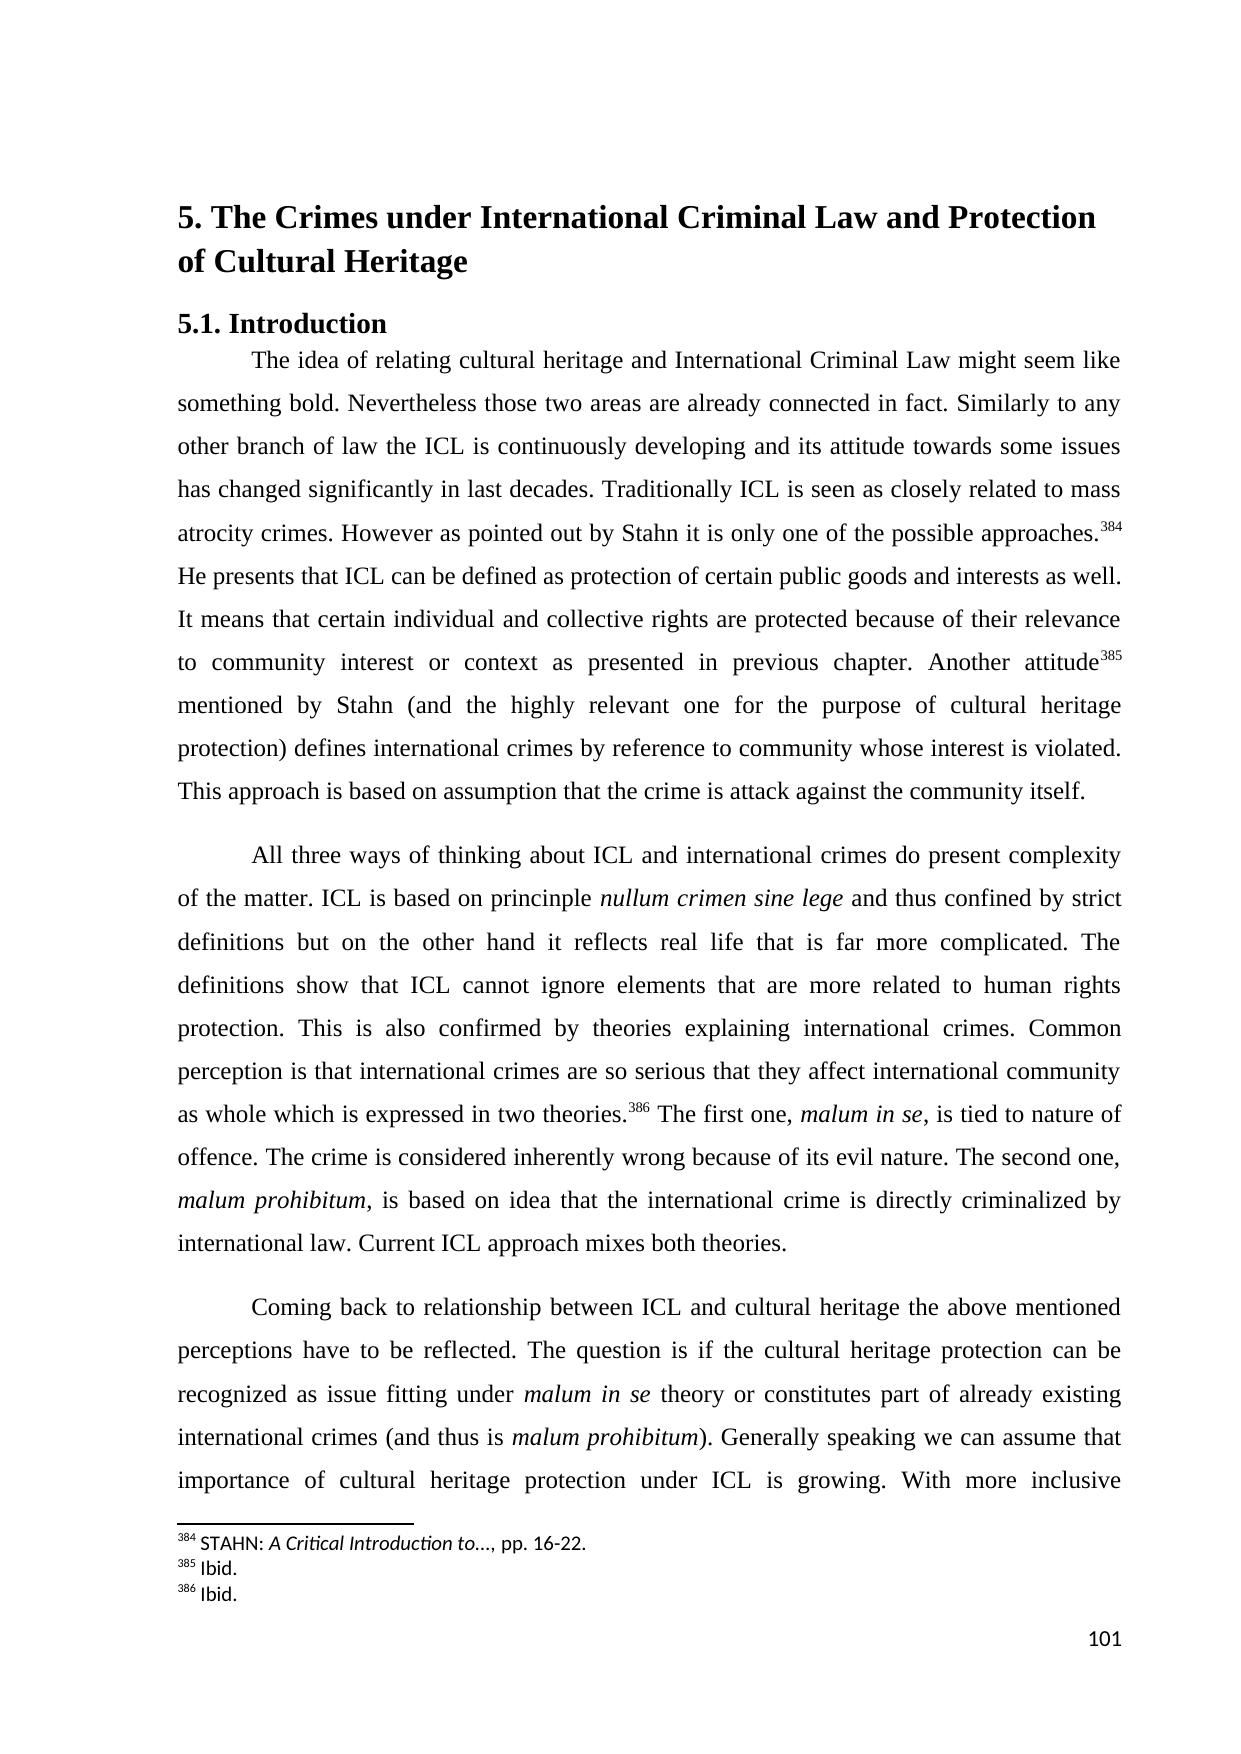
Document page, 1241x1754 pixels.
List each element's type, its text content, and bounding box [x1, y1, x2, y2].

subtitle 5. The Crimes under International Criminal Law and Protection of Cultural Heritage [177, 198, 1122, 280]
subtitle 5.1. Introduction [177, 307, 1122, 340]
text All three ways of thinking about ICL and international crimes do present complexity of the matter. ICL is based on princinple nullum crimen sine lege and thus confined by strict definitions but on the other hand it reflects real life that is far more complicated. The definitions show that ICL cannot ignore elements that are more related to human rights protection. This is also confirmed by theories explaining international crimes. Common perception is that international crimes are so serious that they affect international community as whole which is expressed in two theories. The first one, malum in se, is tied to nature of offence. The crime is considered inherently wrong because of its evil nature. The second one, malum prohibitum, is based on idea that the international crime is directly criminalized by international law. Current ICL approach mixes both theories. [177, 840, 1122, 1257]
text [177, 1292, 1122, 1494]
text The idea of relating cultural heritage and International Criminal Law might seem like something bold. Nevertheless those two areas are already connected in fact. Similarly to any other branch of law the ICL is continuously developing and its attitude towards some issues has changed significantly in last decades. Traditionally ICL is seen as closely related to mass atrocity crimes. However as pointed out by Stahn it is only one of the possible approaches. He presents that ICL can be defined as protection of certain public goods and interests as well. It means that certain individual and collective rights are protected because of their relevance to community interest or context as presented in previous chapter. Another attitude mentioned by Stahn (and the highly relevant one for the purpose of cultural heritage protection) defines international crimes by reference to community whose interest is violated. This approach is based on assumption that the crime is attack against the community itself. [177, 345, 1122, 805]
